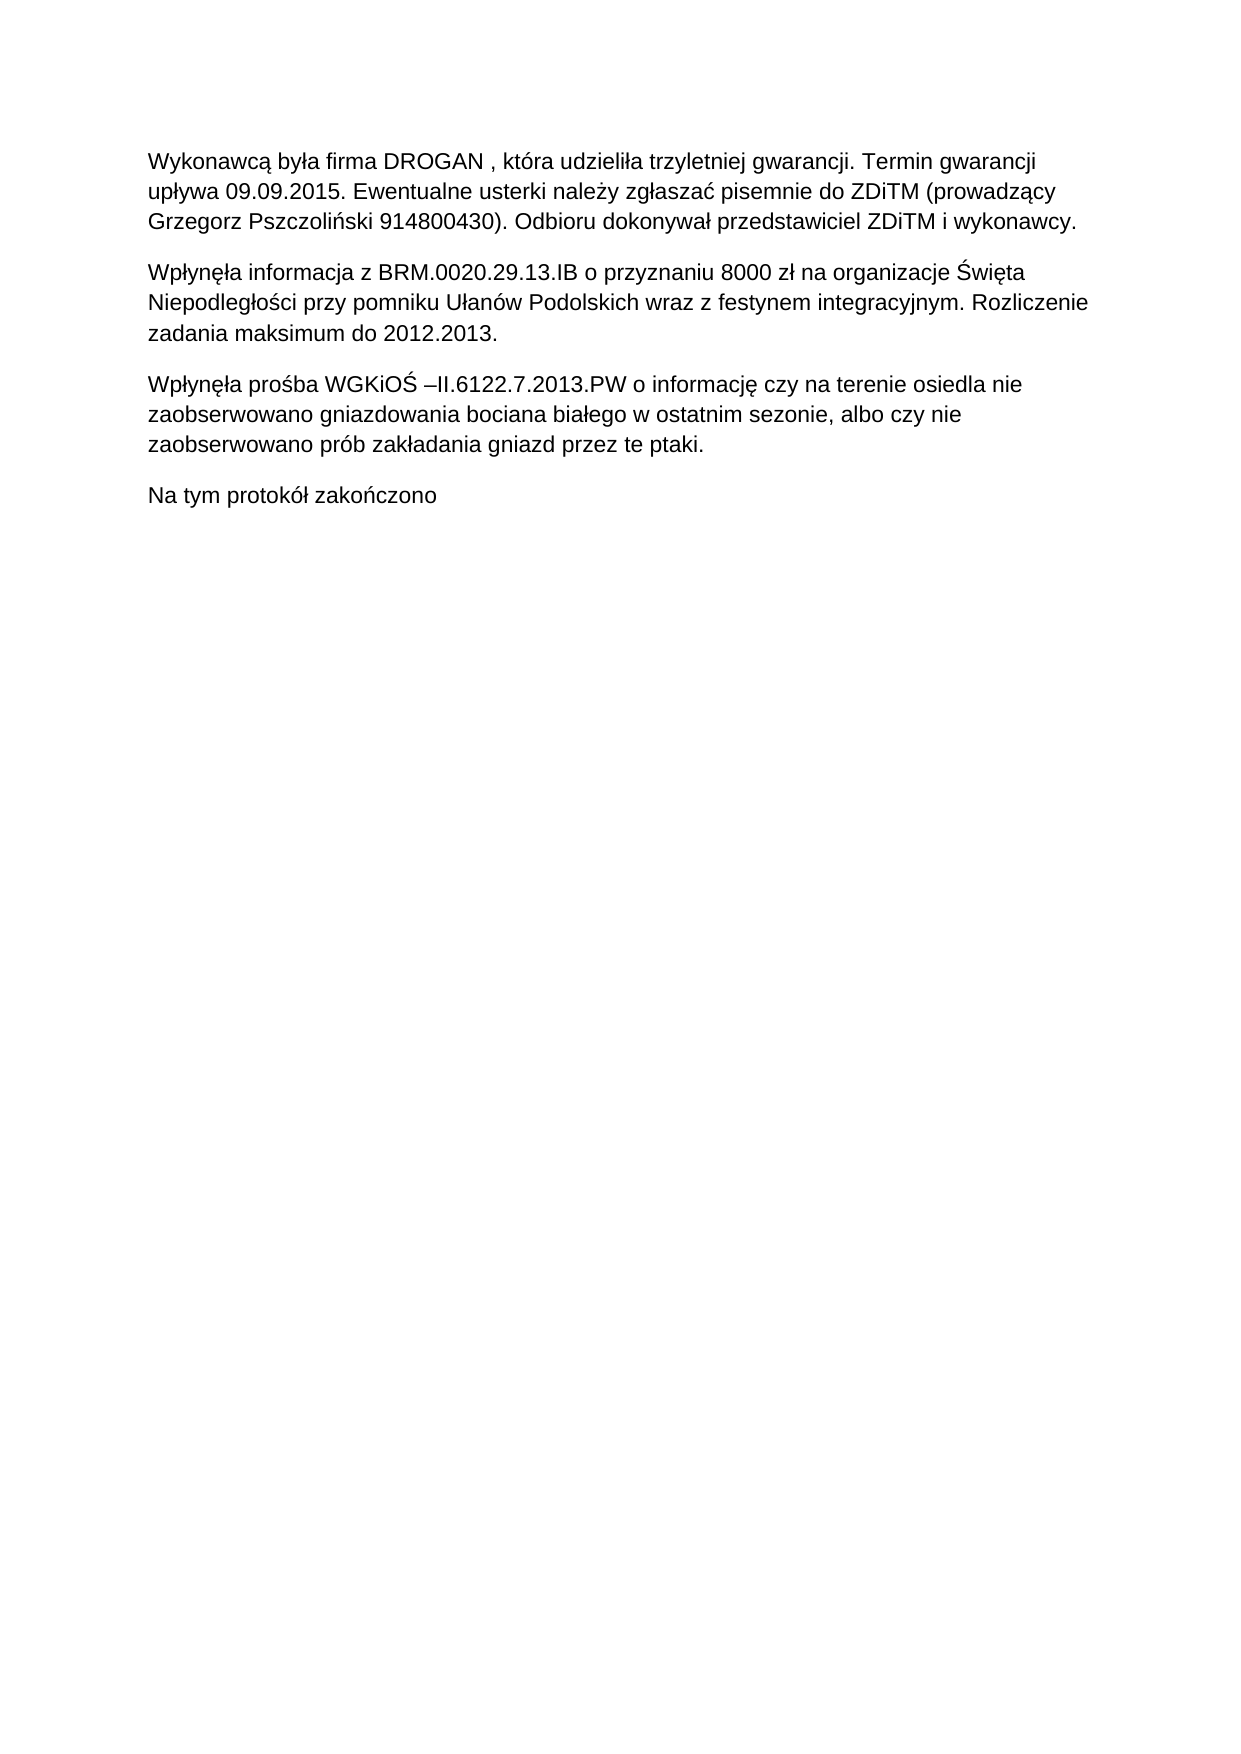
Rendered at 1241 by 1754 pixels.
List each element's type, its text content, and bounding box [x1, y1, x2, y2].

text Wpłynęła informacja z BRM.0020.29.13.IB o przyznaniu 8000 zł na organizacje Święta Niepodległości przy pomniku Ułanów Podolskich wraz z festynem integracyjnym. Rozliczenie zadania maksimum do 2012.2013. [148, 259, 1093, 346]
text Na tym protokół zakończono [148, 482, 1093, 508]
text Wpłynęła prośba WGKiOŚ –II.6122.7.2013.PW o informację czy na terenie osiedla nie zaobserwowano gniazdowania bociana białego w ostatnim sezonie, albo czy nie zaobserwowano prób zakładania gniazd przez te ptaki. [148, 371, 1093, 457]
text Wykonawcą była firma DROGAN , która udzieliła trzyletniej gwarancji. Termin gwarancji upływa 09.09.2015. Ewentualne usterki należy zgłaszać pisemnie do ZDiTM (prowadzący Grzegorz Pszczoliński 914800430). Odbioru dokonywał przedstawiciel ZDiTM i wykonawcy. [148, 148, 1093, 234]
